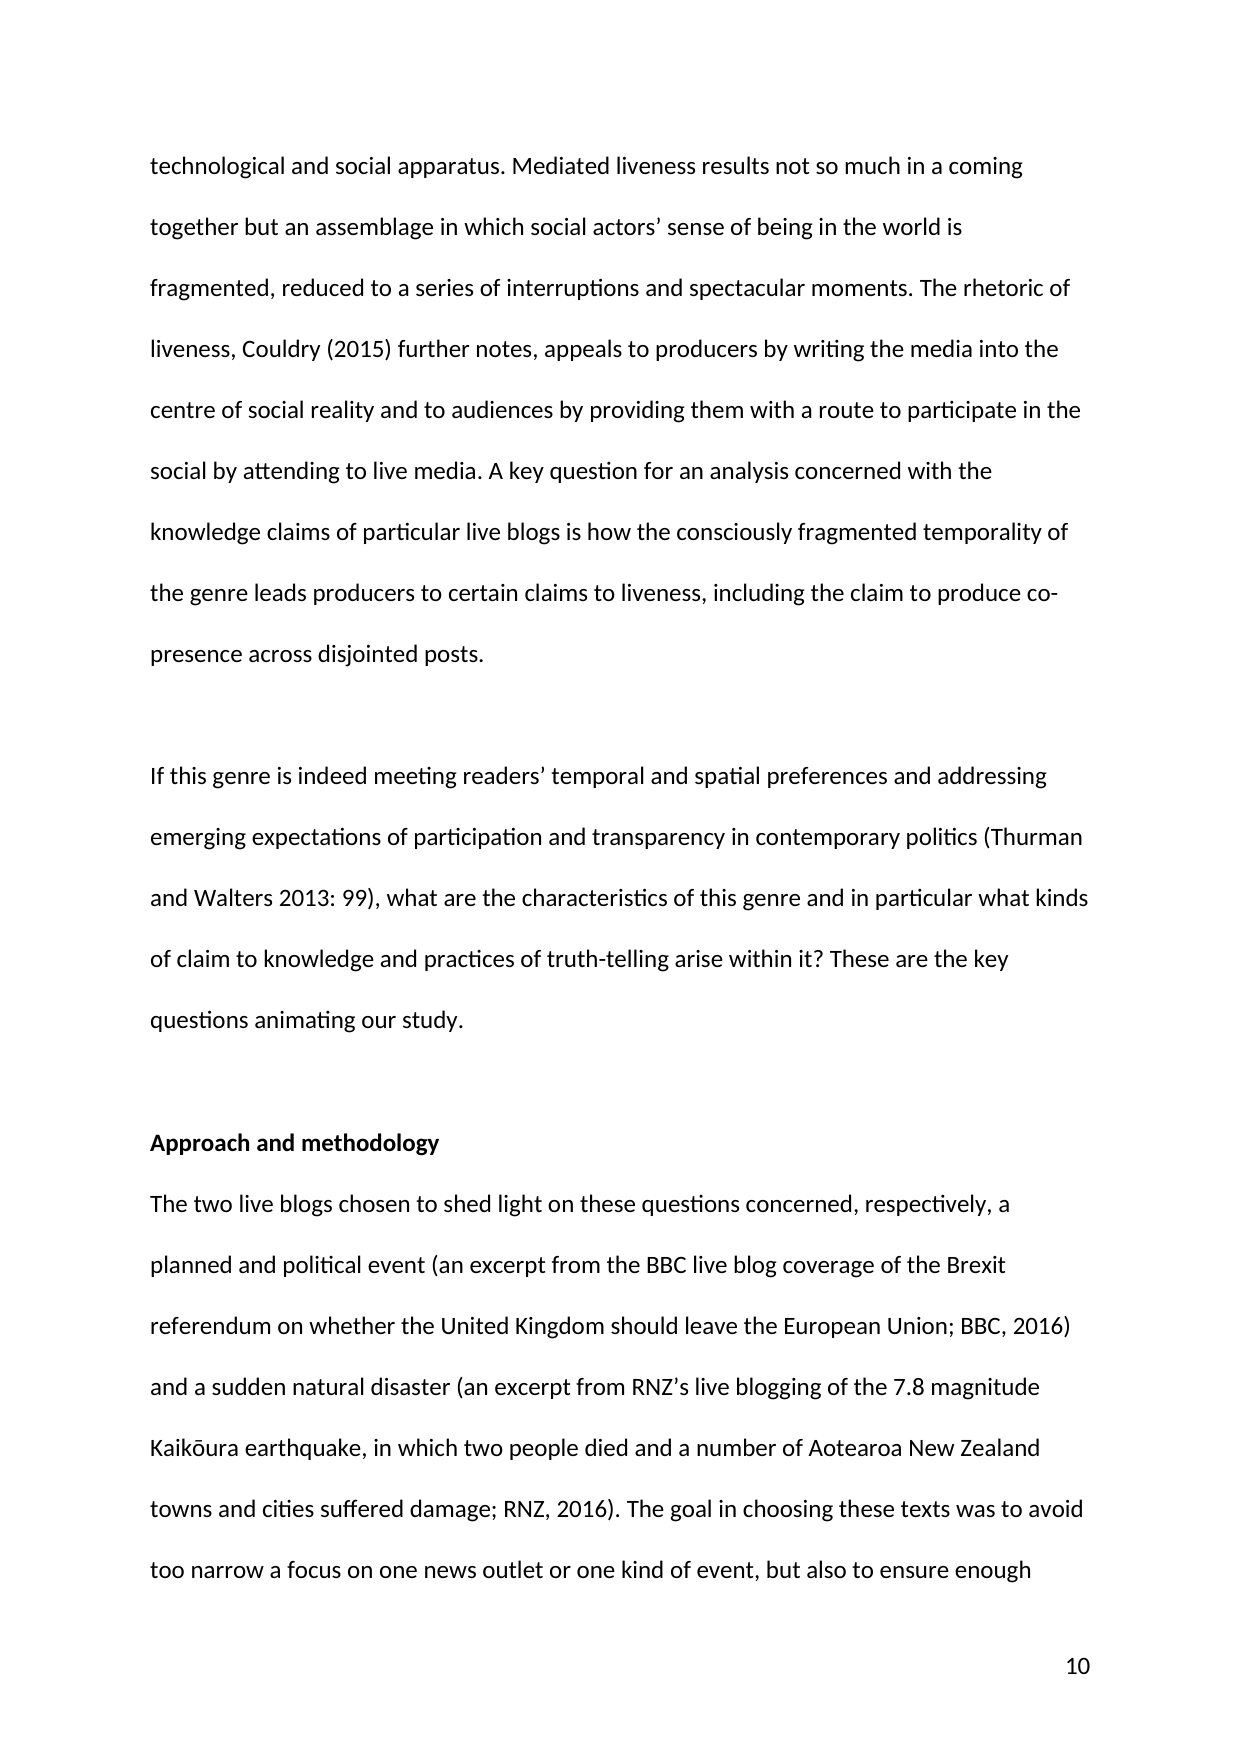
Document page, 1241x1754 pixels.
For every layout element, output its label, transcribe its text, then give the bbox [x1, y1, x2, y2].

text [150, 1188, 1090, 1584]
text Approach and methodology [150, 1127, 1090, 1157]
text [150, 150, 1090, 669]
text If this genre is indeed meeting readers’ temporal and spatial preferences and addressing emerging expectations of participation and transparency in contemporary politics (Thurman and Walters 2013: 99), what are the characteristics of this genre and in particular what kinds of claim to knowledge and practices of truth-telling arise within it? These are the key questions animating our study. [150, 760, 1090, 1035]
